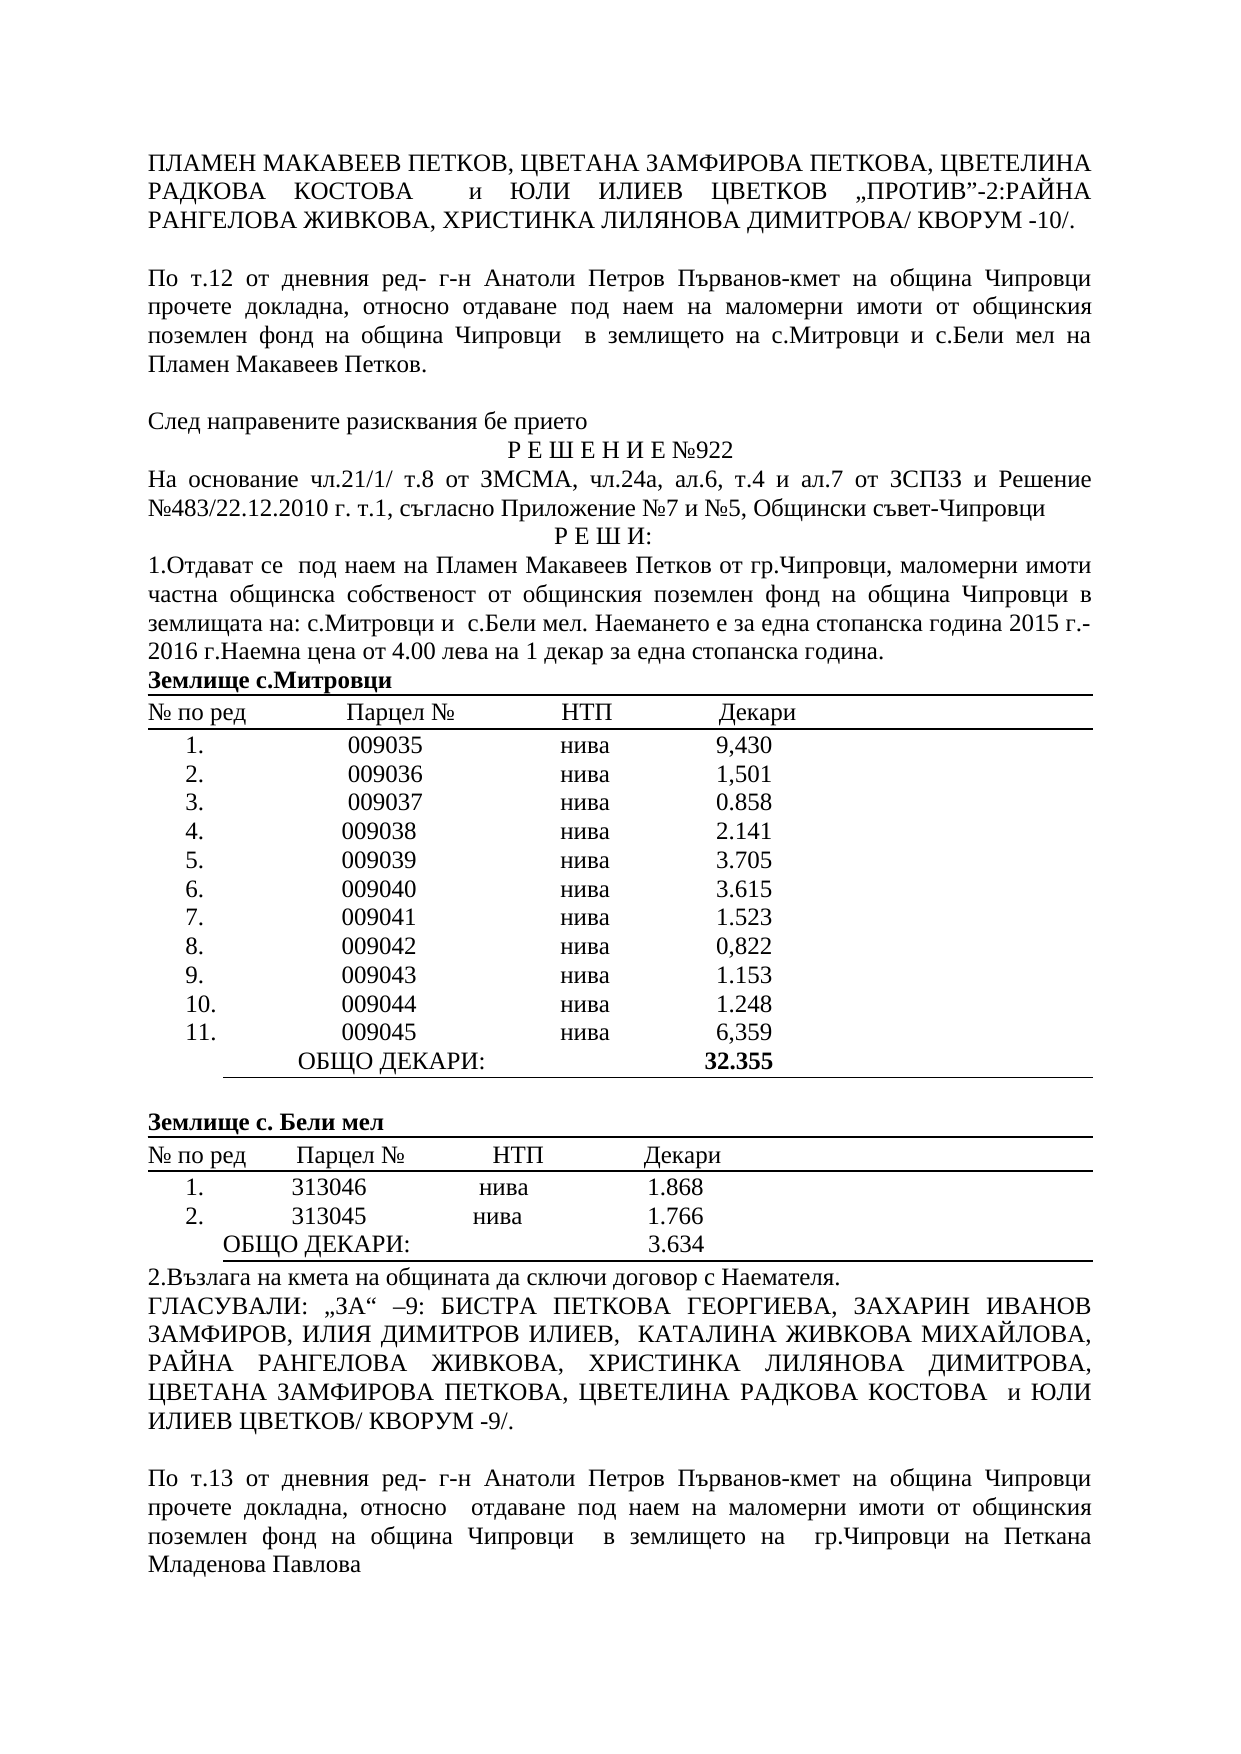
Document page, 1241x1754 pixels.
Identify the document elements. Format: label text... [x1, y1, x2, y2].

list 009044 нива 1.248 [185, 989, 1093, 1017]
list 009042 нива 0,822 [185, 931, 1093, 960]
text След направените разисквания бе прието [148, 406, 1093, 435]
list 009037 нива 0.858 [185, 787, 1093, 816]
list 009035 нива 9,430 [185, 730, 1093, 759]
list 009039 нива 3.705 [185, 845, 1093, 874]
text Землище с.Митровци [148, 665, 1093, 694]
text По т.12 от дневния ред- г-н Анатоли Петров Първанов-кмет на община Чипровци прочете докладна, относно отдаване под наем на маломерни имоти от общинския поземлен фонд на община Чипровци в землището на с.Митровци и с.Бели мел на Пламен Макавеев Петков. [148, 263, 1093, 378]
list 313046 нива 1.868 [185, 1172, 1093, 1201]
text № по ред Парцел № НТП Декари [148, 1138, 1093, 1170]
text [148, 148, 1093, 234]
text По т.13 от дневния ред- г-н Анатоли Петров Първанов-кмет на община Чипровци прочете докладна, относно отдаване под наем на маломерни имоти от общинския поземлен фонд на община Чипровци в землището на гр.Чипровци на Петкана Младенова Павлова [148, 1463, 1093, 1578]
text № по ред Парцел № НТП Декари [148, 696, 1093, 728]
list ОБЩО ДЕКАРИ: 32.355 [223, 1046, 1093, 1077]
text Землище с. Бели мел [148, 1107, 1093, 1136]
text Р Е Ш Е Н И Е №922 [148, 435, 1093, 464]
text Р Е Ш И: [148, 521, 1093, 550]
list ОБЩО ДЕКАРИ: 3.634 [223, 1229, 1093, 1260]
list 009038 нива 2.141 [185, 816, 1093, 845]
list 009041 нива 1.523 [185, 902, 1093, 931]
list 313045 нива 1.766 [185, 1201, 1093, 1229]
list 009043 нива 1.153 [185, 960, 1093, 989]
list 009045 нива 6,359 [185, 1017, 1093, 1046]
text 1.Отдават се под наем на Пламен Макавеев Петков от гр.Чипровци, маломерни имоти частна общинска собственост от общинския поземлен фонд на община Чипровци в землищата на: с.Митровци и с.Бели мел. Наемането е за една стопанска година 2015 г.-2016 г.Наемна цена от 4.00 лева на 1 декар за една стопанска година. [148, 550, 1093, 665]
list 009036 нива 1,501 [185, 759, 1093, 787]
text 2.Възлага на кмета на общината да сключи договор с Наемателя. [148, 1262, 1093, 1291]
text На основание чл.21/1/ т.8 от ЗМСМА, чл.24а, ал.6, т.4 и ал.7 от ЗСПЗЗ и Решение №483/22.12.2010 г. т.1, съгласно Приложение №7 и №5, Общински съвет-Чипровци [148, 464, 1093, 521]
list 009040 нива 3.615 [185, 874, 1093, 902]
text ГЛАСУВАЛИ: „ЗА“ –9: БИСТРА ПЕТКОВА ГЕОРГИЕВА, ЗАХАРИН ИВАНОВ ЗАМФИРОВ, ИЛИЯ ДИМИТРОВ ИЛИЕВ, КАТАЛИНА ЖИВКОВА МИХАЙЛОВА, РАЙНА РАНГЕЛОВА ЖИВКОВА, ХРИСТИНКА ЛИЛЯНОВА ДИМИТРОВА, ЦВЕТАНА ЗАМФИРОВА ПЕТКОВА, ЦВЕТЕЛИНА РАДКОВА КОСТОВА и ЮЛИ ИЛИЕВ ЦВЕТКОВ/ КВОРУМ -9/. [148, 1291, 1093, 1434]
